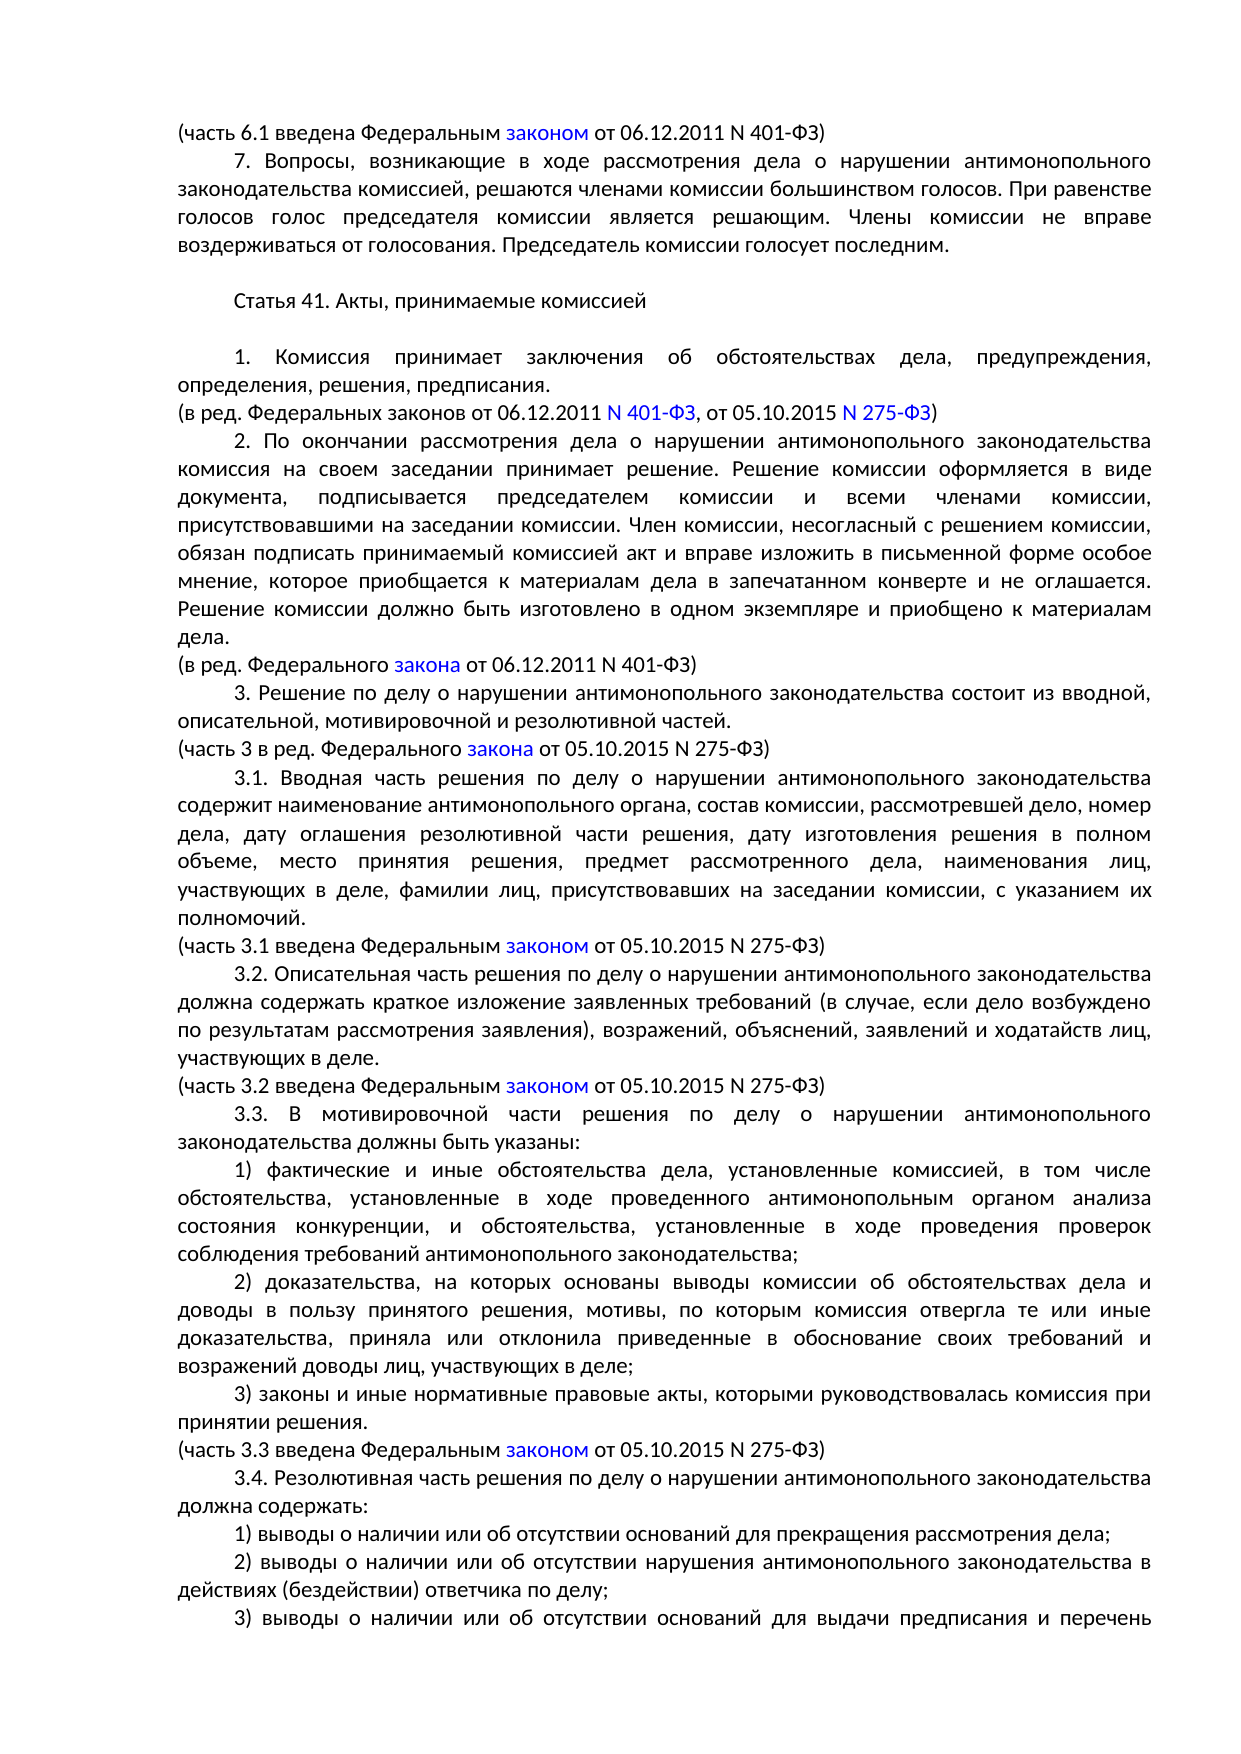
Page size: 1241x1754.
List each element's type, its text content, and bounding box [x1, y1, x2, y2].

text (часть 3.1 введена Федеральным законом от 05.10.2015 N 275-ФЗ) [177, 931, 1152, 959]
text (часть 3.2 введена Федеральным законом от 05.10.2015 N 275-ФЗ) [177, 1071, 1152, 1099]
text 3.1. Вводная часть решения по делу о нарушении антимонопольного законодательства содержит наименование антимонопольного органа, состав комиссии, рассмотревшей дело, номер дела, дату оглашения резолютивной части решения, дату изготовления решения в полном объеме, место принятия решения, предмет рассмотренного дела, наименования лиц, участвующих в деле, фамилии лиц, присутствовавших на заседании комиссии, с указанием их полномочий. [177, 763, 1152, 931]
text (часть 3.3 введена Федеральным законом от 05.10.2015 N 275-ФЗ) [177, 1435, 1152, 1463]
text 1) выводы о наличии или об отсутствии оснований для прекращения рассмотрения дела; [177, 1519, 1152, 1547]
text (в ред. Федерального закона от 06.12.2011 N 401-ФЗ) [177, 651, 1152, 678]
text 7. Вопросы, возникающие в ходе рассмотрения дела о нарушении антимонопольного законодательства комиссией, решаются членами комиссии большинством голосов. При равенстве голосов голос председателя комиссии является решающим. Члены комиссии не вправе воздерживаться от голосования. Председатель комиссии голосует последним. [177, 146, 1152, 258]
text 2) выводы о наличии или об отсутствии нарушения антимонопольного законодательства в действиях (бездействии) ответчика по делу; [177, 1547, 1152, 1603]
text 1) фактические и иные обстоятельства дела, установленные комиссией, в том числе обстоятельства, установленные в ходе проведенного антимонопольным органом анализа состояния конкуренции, и обстоятельства, установленные в ходе проведения проверок соблюдения требований антимонопольного законодательства; [177, 1155, 1152, 1267]
text 2. По окончании рассмотрения дела о нарушении антимонопольного законодательства комиссия на своем заседании принимает решение. Решение комиссии оформляется в виде документа, подписывается председателем комиссии и всеми членами комиссии, присутствовавшими на заседании комиссии. Член комиссии, несогласный с решением комиссии, обязан подписать принимаемый комиссией акт и вправе изложить в письменной форме особое мнение, которое приобщается к материалам дела в запечатанном конверте и не оглашается. Решение комиссии должно быть изготовлено в одном экземпляре и приобщено к материалам дела. [177, 426, 1152, 651]
text 3.3. В мотивировочной части решения по делу о нарушении антимонопольного законодательства должны быть указаны: [177, 1099, 1152, 1155]
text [177, 1603, 1152, 1631]
text 3.2. Описательная часть решения по делу о нарушении антимонопольного законодательства должна содержать краткое изложение заявленных требований (в случае, если дело возбуждено по результатам рассмотрения заявления), возражений, объяснений, заявлений и ходатайств лиц, участвующих в деле. [177, 959, 1152, 1071]
text 3. Решение по делу о нарушении антимонопольного законодательства состоит из вводной, описательной, мотивировочной и резолютивной частей. [177, 678, 1152, 734]
text 2) доказательства, на которых основаны выводы комиссии об обстоятельствах дела и доводы в пользу принятого решения, мотивы, по которым комиссия отвергла те или иные доказательства, приняла или отклонила приведенные в обоснование своих требований и возражений доводы лиц, участвующих в деле; [177, 1267, 1152, 1379]
text Статья 41. Акты, принимаемые комиссией [177, 286, 1152, 314]
text 1. Комиссия принимает заключения об обстоятельствах дела, предупреждения, определения, решения, предписания. [177, 342, 1152, 398]
text (часть 6.1 введена Федеральным законом от 06.12.2011 N 401-ФЗ) [177, 118, 1152, 146]
text 3) законы и иные нормативные правовые акты, которыми руководствовалась комиссия при принятии решения. [177, 1379, 1152, 1435]
text (часть 3 в ред. Федерального закона от 05.10.2015 N 275-ФЗ) [177, 734, 1152, 763]
text 3.4. Резолютивная часть решения по делу о нарушении антимонопольного законодательства должна содержать: [177, 1463, 1152, 1519]
text (в ред. Федеральных законов от 06.12.2011 N 401-ФЗ, от 05.10.2015 N 275-ФЗ) [177, 398, 1152, 426]
